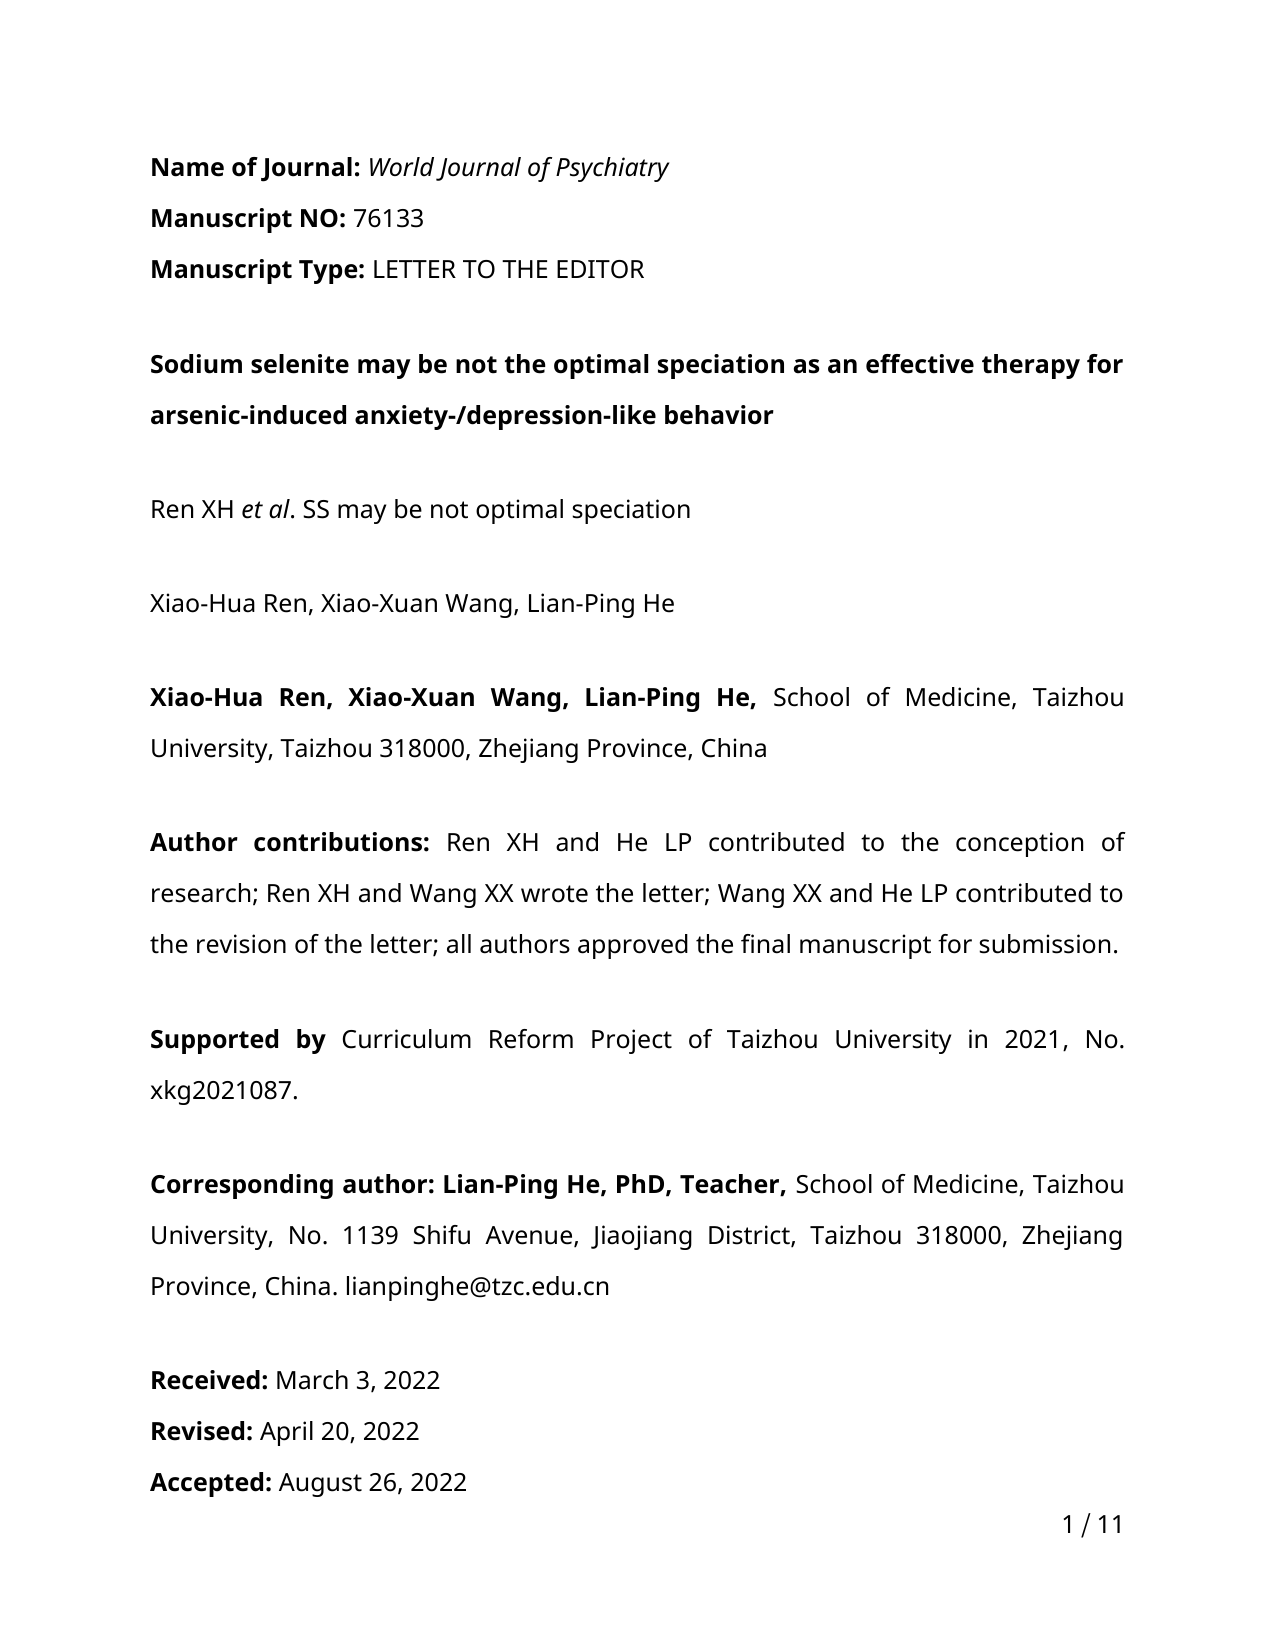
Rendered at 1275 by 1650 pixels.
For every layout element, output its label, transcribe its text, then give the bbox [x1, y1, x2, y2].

text Revised: April 20, 2022 [150, 1414, 1125, 1448]
text Xiao-Hua Ren, Xiao-Xuan Wang, Lian-Ping He, School of Medicine, Taizhou University, Taizhou 318000, Zhejiang Province, China [150, 680, 1125, 765]
text Xiao-Hua Ren, Xiao-Xuan Wang, Lian-Ping He [150, 586, 1125, 620]
text Manuscript Type: LETTER TO THE EDITOR [150, 252, 1125, 286]
text Name of Journal: World Journal of Psychiatry [150, 150, 1125, 184]
text Supported by Curriculum Reform Project of Taizhou University in 2021, No. xkg2021087. [150, 1021, 1125, 1106]
text Ren XH et al. SS may be not optimal speciation [150, 491, 1125, 526]
text Received: March 3, 2022 [150, 1363, 1125, 1397]
text Corresponding author: Lian-Ping He, PhD, Teacher, School of Medicine, Taizhou University, No. 1139 Shifu Avenue, Jiaojiang District, Taizhou 318000, Zhejiang Province, China. lianpinghe@tzc.edu.cn [150, 1166, 1125, 1303]
text Manuscript NO: 76133 [150, 201, 1125, 235]
text Author contributions: Ren XH and He LP contributed to the conception of research; Ren XH and Wang XX wrote the letter; Wang XX and He LP contributed to the revision of the letter; all authors approved the final manuscript for submission. [150, 825, 1125, 961]
text Sodium selenite may be not the optimal speciation as an effective therapy for arsenic-induced anxiety-/depression-like behavior [150, 346, 1125, 431]
text Accepted: August 26, 2022 [150, 1465, 1125, 1499]
